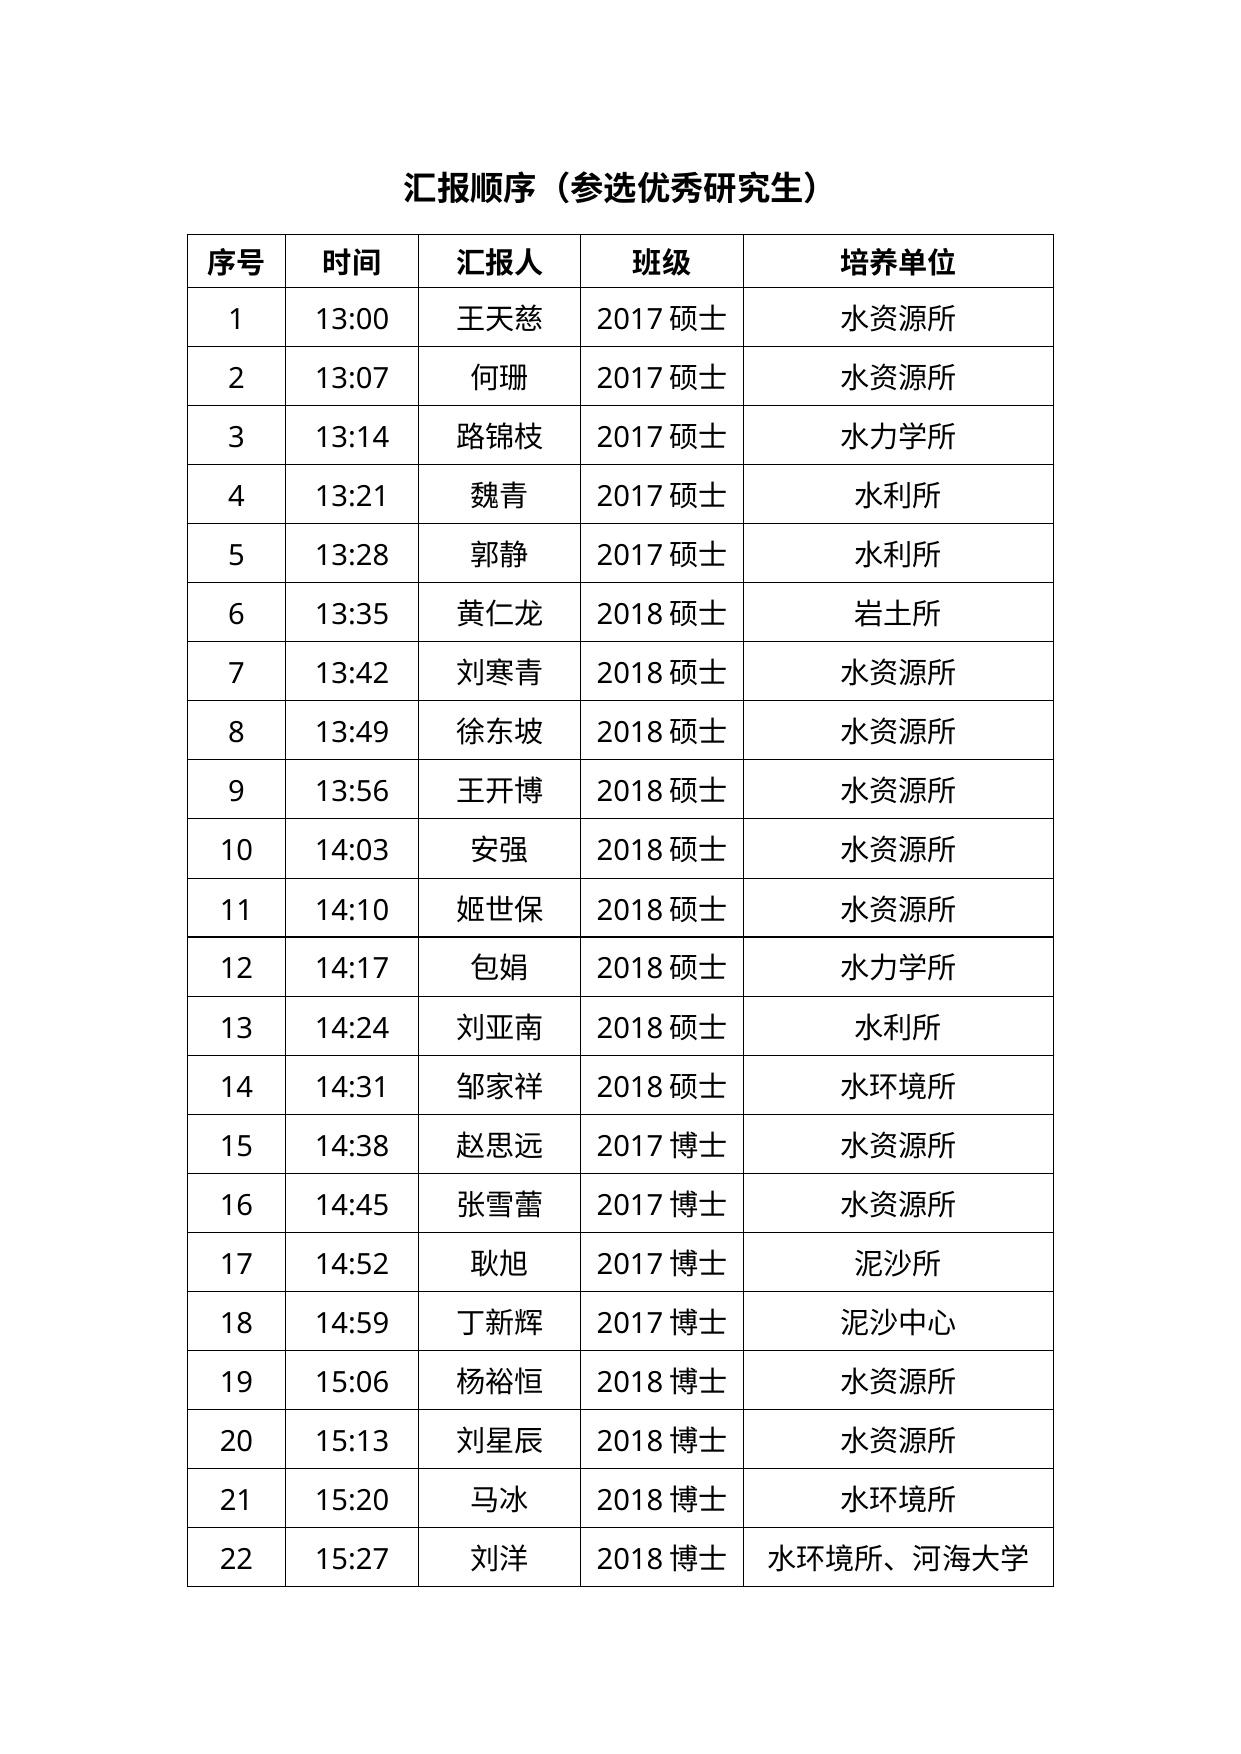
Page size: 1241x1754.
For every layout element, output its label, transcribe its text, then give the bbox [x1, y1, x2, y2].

table_header 班级 [581, 235, 743, 287]
table_cell 水资源所 [744, 288, 1053, 346]
table_cell 徐东坡 [419, 701, 580, 759]
table_cell 姬世保 [419, 879, 580, 936]
table_cell 水力学所 [744, 938, 1053, 996]
table_header 培养单位 [744, 235, 1053, 287]
table_cell 2017博士 [581, 1115, 743, 1173]
table_cell 3 [188, 406, 285, 464]
table_cell 14:59 [286, 1292, 418, 1350]
table_cell 2018博士 [581, 1469, 743, 1527]
table_cell 王天慈 [419, 288, 580, 346]
table_cell 9 [188, 760, 285, 818]
table_cell 水资源所 [744, 347, 1053, 405]
table_cell 15:13 [286, 1410, 418, 1468]
table_cell 水资源所 [744, 642, 1053, 700]
table_cell 水资源所 [744, 760, 1053, 818]
table_cell 2017博士 [581, 1233, 743, 1291]
table_cell 刘星辰 [419, 1410, 580, 1468]
table_cell 2018硕士 [581, 760, 743, 818]
table_cell 2 [188, 347, 285, 405]
table_cell 2018博士 [581, 1410, 743, 1468]
table_cell 4 [188, 465, 285, 523]
table_cell 水利所 [744, 997, 1053, 1054]
table_cell 13:42 [286, 642, 418, 700]
table_cell 丁新辉 [419, 1292, 580, 1350]
table_cell 水利所 [744, 524, 1053, 582]
text 汇报顺序（参选优秀研究生） [187, 162, 1053, 210]
table_cell 11 [188, 879, 285, 936]
table_cell 2018硕士 [581, 1056, 743, 1114]
table_cell 2018硕士 [581, 879, 743, 936]
table_cell 水力学所 [744, 406, 1053, 464]
table_cell 2018硕士 [581, 583, 743, 641]
table_header 序号 [188, 235, 285, 287]
table_cell 2018硕士 [581, 819, 743, 877]
table_cell 2018硕士 [581, 642, 743, 700]
table_cell 13:00 [286, 288, 418, 346]
table_cell 2017博士 [581, 1292, 743, 1350]
table_cell 13:28 [286, 524, 418, 582]
table_cell 水环境所 [744, 1056, 1053, 1114]
table_cell 14:45 [286, 1174, 418, 1232]
table_cell 2017硕士 [581, 288, 743, 346]
table_cell 12 [188, 938, 285, 996]
table_cell 水环境所 [744, 1469, 1053, 1527]
table_cell 路锦枝 [419, 406, 580, 464]
table_cell 14 [188, 1056, 285, 1114]
table_cell 刘亚南 [419, 997, 580, 1054]
table_cell 19 [188, 1351, 285, 1409]
table_cell 14:52 [286, 1233, 418, 1291]
table_cell 14:17 [286, 938, 418, 996]
table_cell 刘洋 [419, 1528, 580, 1586]
table_header 汇报人 [419, 235, 580, 287]
table_cell 泥沙中心 [744, 1292, 1053, 1350]
table_cell 17 [188, 1233, 285, 1291]
table_cell 岩土所 [744, 583, 1053, 641]
table_cell 邹家祥 [419, 1056, 580, 1114]
table_cell 13:49 [286, 701, 418, 759]
table_cell 14:31 [286, 1056, 418, 1114]
table_cell 水资源所 [744, 819, 1053, 877]
table_cell 2017硕士 [581, 465, 743, 523]
table_cell 13:14 [286, 406, 418, 464]
table_cell 张雪蕾 [419, 1174, 580, 1232]
table_cell 2017博士 [581, 1174, 743, 1232]
table_cell 2018硕士 [581, 997, 743, 1054]
table_cell 2018博士 [581, 1528, 743, 1586]
table_cell 王开博 [419, 760, 580, 818]
table_cell 2017硕士 [581, 524, 743, 582]
table_cell 水资源所 [744, 1410, 1053, 1468]
table_cell 魏青 [419, 465, 580, 523]
table_cell 耿旭 [419, 1233, 580, 1291]
table_cell 水利所 [744, 465, 1053, 523]
table_cell 13:21 [286, 465, 418, 523]
table_cell 何珊 [419, 347, 580, 405]
table_cell 15:27 [286, 1528, 418, 1586]
table_cell 包娟 [419, 938, 580, 996]
table_cell 1 [188, 288, 285, 346]
table_cell 21 [188, 1469, 285, 1527]
table_cell 安强 [419, 819, 580, 877]
table_cell 7 [188, 642, 285, 700]
table_cell 15:06 [286, 1351, 418, 1409]
table_cell 20 [188, 1410, 285, 1468]
table_cell 14:24 [286, 997, 418, 1054]
table_cell 水环境所、河海大学 [744, 1528, 1053, 1586]
table_cell 15 [188, 1115, 285, 1173]
table_header 时间 [286, 235, 418, 287]
table_cell 刘寒青 [419, 642, 580, 700]
table_cell 18 [188, 1292, 285, 1350]
table_cell 14:38 [286, 1115, 418, 1173]
table_cell 2018硕士 [581, 701, 743, 759]
table_cell 2018博士 [581, 1351, 743, 1409]
table_cell 泥沙所 [744, 1233, 1053, 1291]
table_cell 13:35 [286, 583, 418, 641]
table_cell 14:03 [286, 819, 418, 877]
table_cell 杨裕恒 [419, 1351, 580, 1409]
table_cell 13 [188, 997, 285, 1054]
table_cell 水资源所 [744, 1115, 1053, 1173]
table_cell 水资源所 [744, 1351, 1053, 1409]
table_cell 水资源所 [744, 879, 1053, 936]
table_cell 13:07 [286, 347, 418, 405]
table_cell 水资源所 [744, 1174, 1053, 1232]
table_cell 2018硕士 [581, 938, 743, 996]
table_cell 水资源所 [744, 701, 1053, 759]
table_cell 8 [188, 701, 285, 759]
table_cell 6 [188, 583, 285, 641]
table_cell 22 [188, 1528, 285, 1586]
table_cell 黄仁龙 [419, 583, 580, 641]
table_cell 2017硕士 [581, 406, 743, 464]
table_cell 16 [188, 1174, 285, 1232]
table_cell 郭静 [419, 524, 580, 582]
table_cell 马冰 [419, 1469, 580, 1527]
table_cell 5 [188, 524, 285, 582]
table_cell 15:20 [286, 1469, 418, 1527]
table_cell 14:10 [286, 879, 418, 936]
table_cell 赵思远 [419, 1115, 580, 1173]
table_cell 2017硕士 [581, 347, 743, 405]
table_cell 13:56 [286, 760, 418, 818]
table_cell 10 [188, 819, 285, 877]
